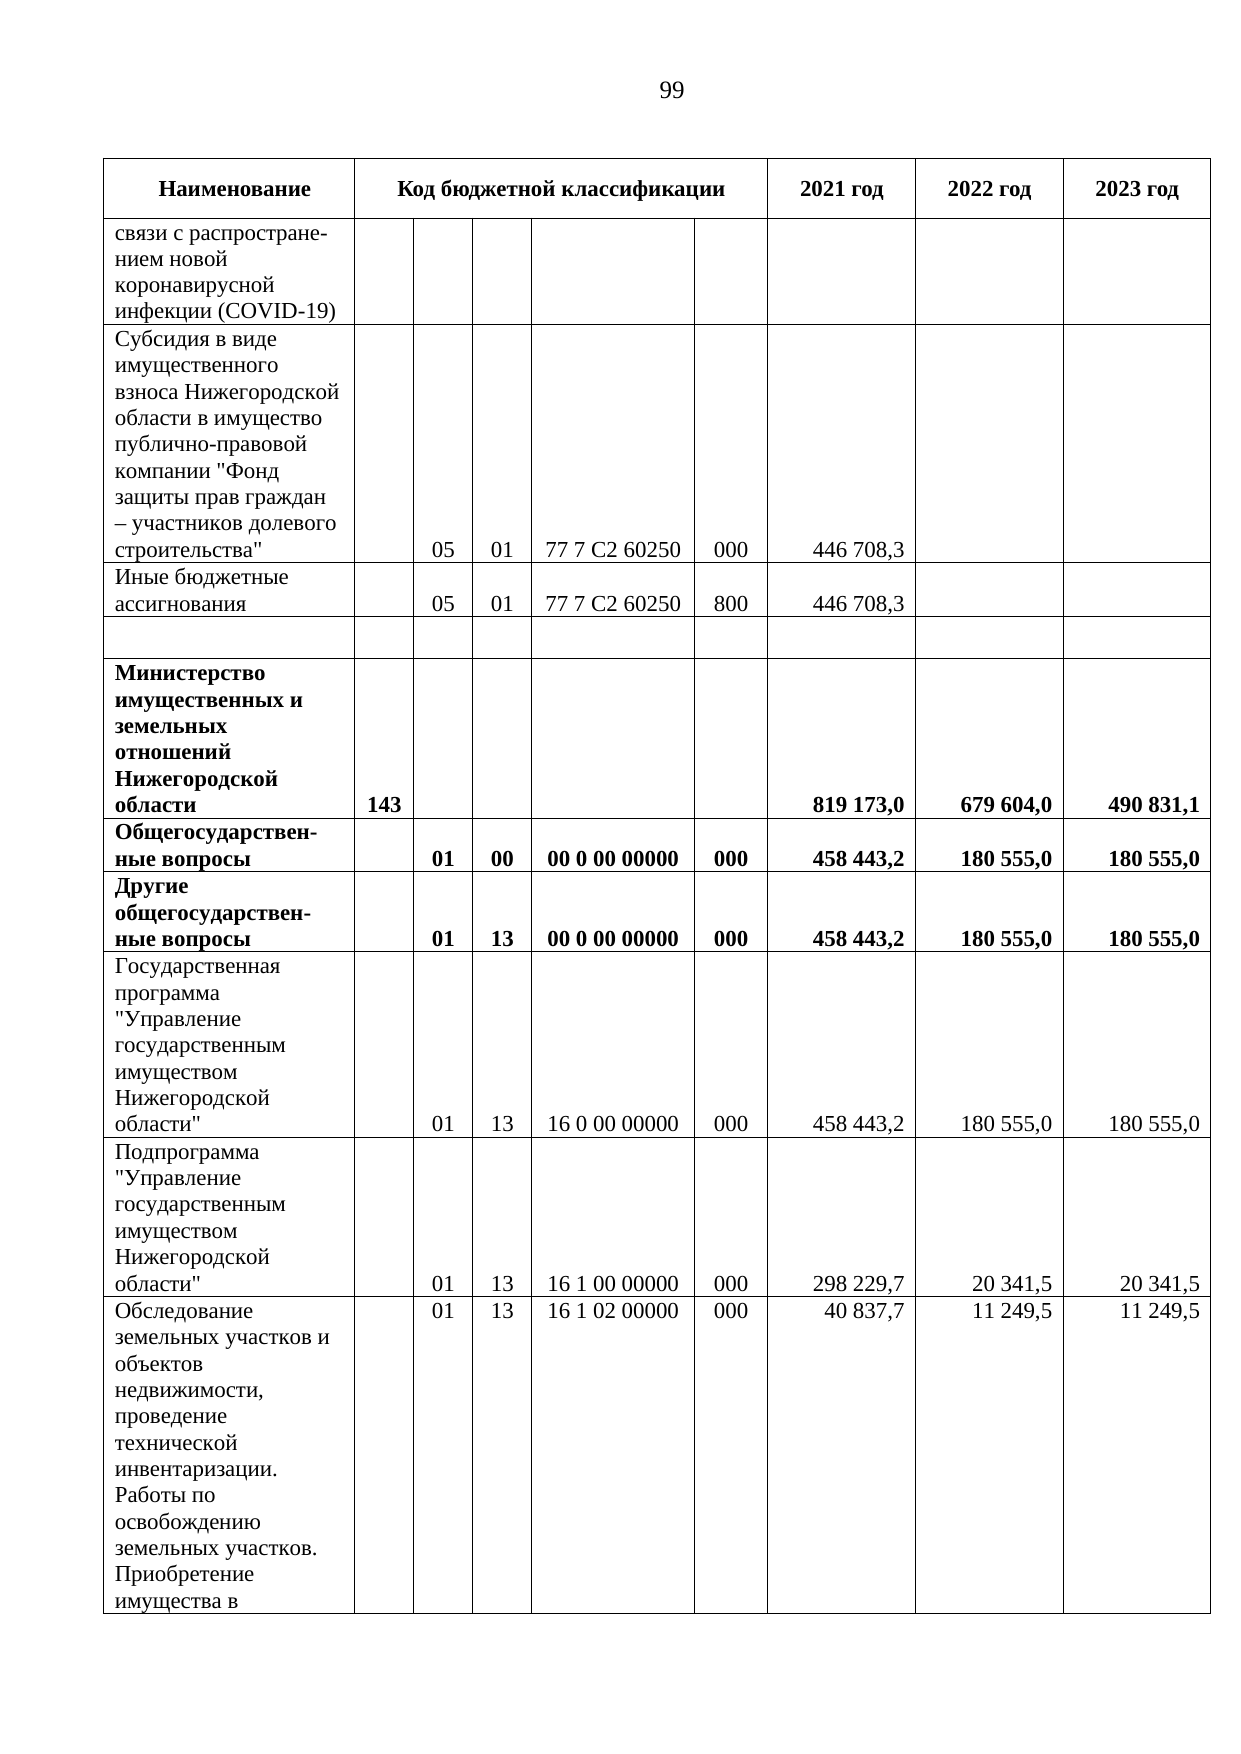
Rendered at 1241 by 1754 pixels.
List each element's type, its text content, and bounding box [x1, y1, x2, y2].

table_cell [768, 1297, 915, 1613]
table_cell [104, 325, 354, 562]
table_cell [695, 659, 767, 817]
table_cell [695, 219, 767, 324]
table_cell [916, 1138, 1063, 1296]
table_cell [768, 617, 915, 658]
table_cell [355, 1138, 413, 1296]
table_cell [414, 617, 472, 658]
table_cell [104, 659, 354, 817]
table_header Наименование [104, 159, 354, 217]
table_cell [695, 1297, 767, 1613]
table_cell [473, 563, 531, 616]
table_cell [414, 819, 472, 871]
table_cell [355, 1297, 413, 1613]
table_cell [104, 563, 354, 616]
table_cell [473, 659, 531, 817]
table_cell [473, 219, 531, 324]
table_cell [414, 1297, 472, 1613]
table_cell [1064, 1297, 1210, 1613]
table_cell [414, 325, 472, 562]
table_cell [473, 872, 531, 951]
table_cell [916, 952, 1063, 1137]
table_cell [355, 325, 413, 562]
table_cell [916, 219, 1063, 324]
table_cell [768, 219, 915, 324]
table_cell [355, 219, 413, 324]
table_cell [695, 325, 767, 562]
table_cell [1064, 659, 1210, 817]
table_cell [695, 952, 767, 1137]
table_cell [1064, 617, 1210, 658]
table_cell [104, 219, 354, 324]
table_header Код бюджетной классификации [355, 159, 767, 217]
table_header 2022 год [916, 159, 1063, 217]
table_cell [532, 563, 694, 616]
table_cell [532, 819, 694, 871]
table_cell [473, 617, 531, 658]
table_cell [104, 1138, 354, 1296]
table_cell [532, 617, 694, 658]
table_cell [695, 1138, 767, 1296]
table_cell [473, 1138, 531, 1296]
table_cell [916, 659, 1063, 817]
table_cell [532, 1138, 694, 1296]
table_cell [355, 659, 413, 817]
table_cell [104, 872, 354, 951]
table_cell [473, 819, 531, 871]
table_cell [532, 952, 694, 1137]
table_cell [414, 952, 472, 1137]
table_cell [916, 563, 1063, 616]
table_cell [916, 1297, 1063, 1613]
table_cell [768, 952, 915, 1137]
table_header 2023 год [1064, 159, 1210, 217]
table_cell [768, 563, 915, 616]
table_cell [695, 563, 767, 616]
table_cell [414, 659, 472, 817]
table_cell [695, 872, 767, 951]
table_header 2021 год [768, 159, 915, 217]
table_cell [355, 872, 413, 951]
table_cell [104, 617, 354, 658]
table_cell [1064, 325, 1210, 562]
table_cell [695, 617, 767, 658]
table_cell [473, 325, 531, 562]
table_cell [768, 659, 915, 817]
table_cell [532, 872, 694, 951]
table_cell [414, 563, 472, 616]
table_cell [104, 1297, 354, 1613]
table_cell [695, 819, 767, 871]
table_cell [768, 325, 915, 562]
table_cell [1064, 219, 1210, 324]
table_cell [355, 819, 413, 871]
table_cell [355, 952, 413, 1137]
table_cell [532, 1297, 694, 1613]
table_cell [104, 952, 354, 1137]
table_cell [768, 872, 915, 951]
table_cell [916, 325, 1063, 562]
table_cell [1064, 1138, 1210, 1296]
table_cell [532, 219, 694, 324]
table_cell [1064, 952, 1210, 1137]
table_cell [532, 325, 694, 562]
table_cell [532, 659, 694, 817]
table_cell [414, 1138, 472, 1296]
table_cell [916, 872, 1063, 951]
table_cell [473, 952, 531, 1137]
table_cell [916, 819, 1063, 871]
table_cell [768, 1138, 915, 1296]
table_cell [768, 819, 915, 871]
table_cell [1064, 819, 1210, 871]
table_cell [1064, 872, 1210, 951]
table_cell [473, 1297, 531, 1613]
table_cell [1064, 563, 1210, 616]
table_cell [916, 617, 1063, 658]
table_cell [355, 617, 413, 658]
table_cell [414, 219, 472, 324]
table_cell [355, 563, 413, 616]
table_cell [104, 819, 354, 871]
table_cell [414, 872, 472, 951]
